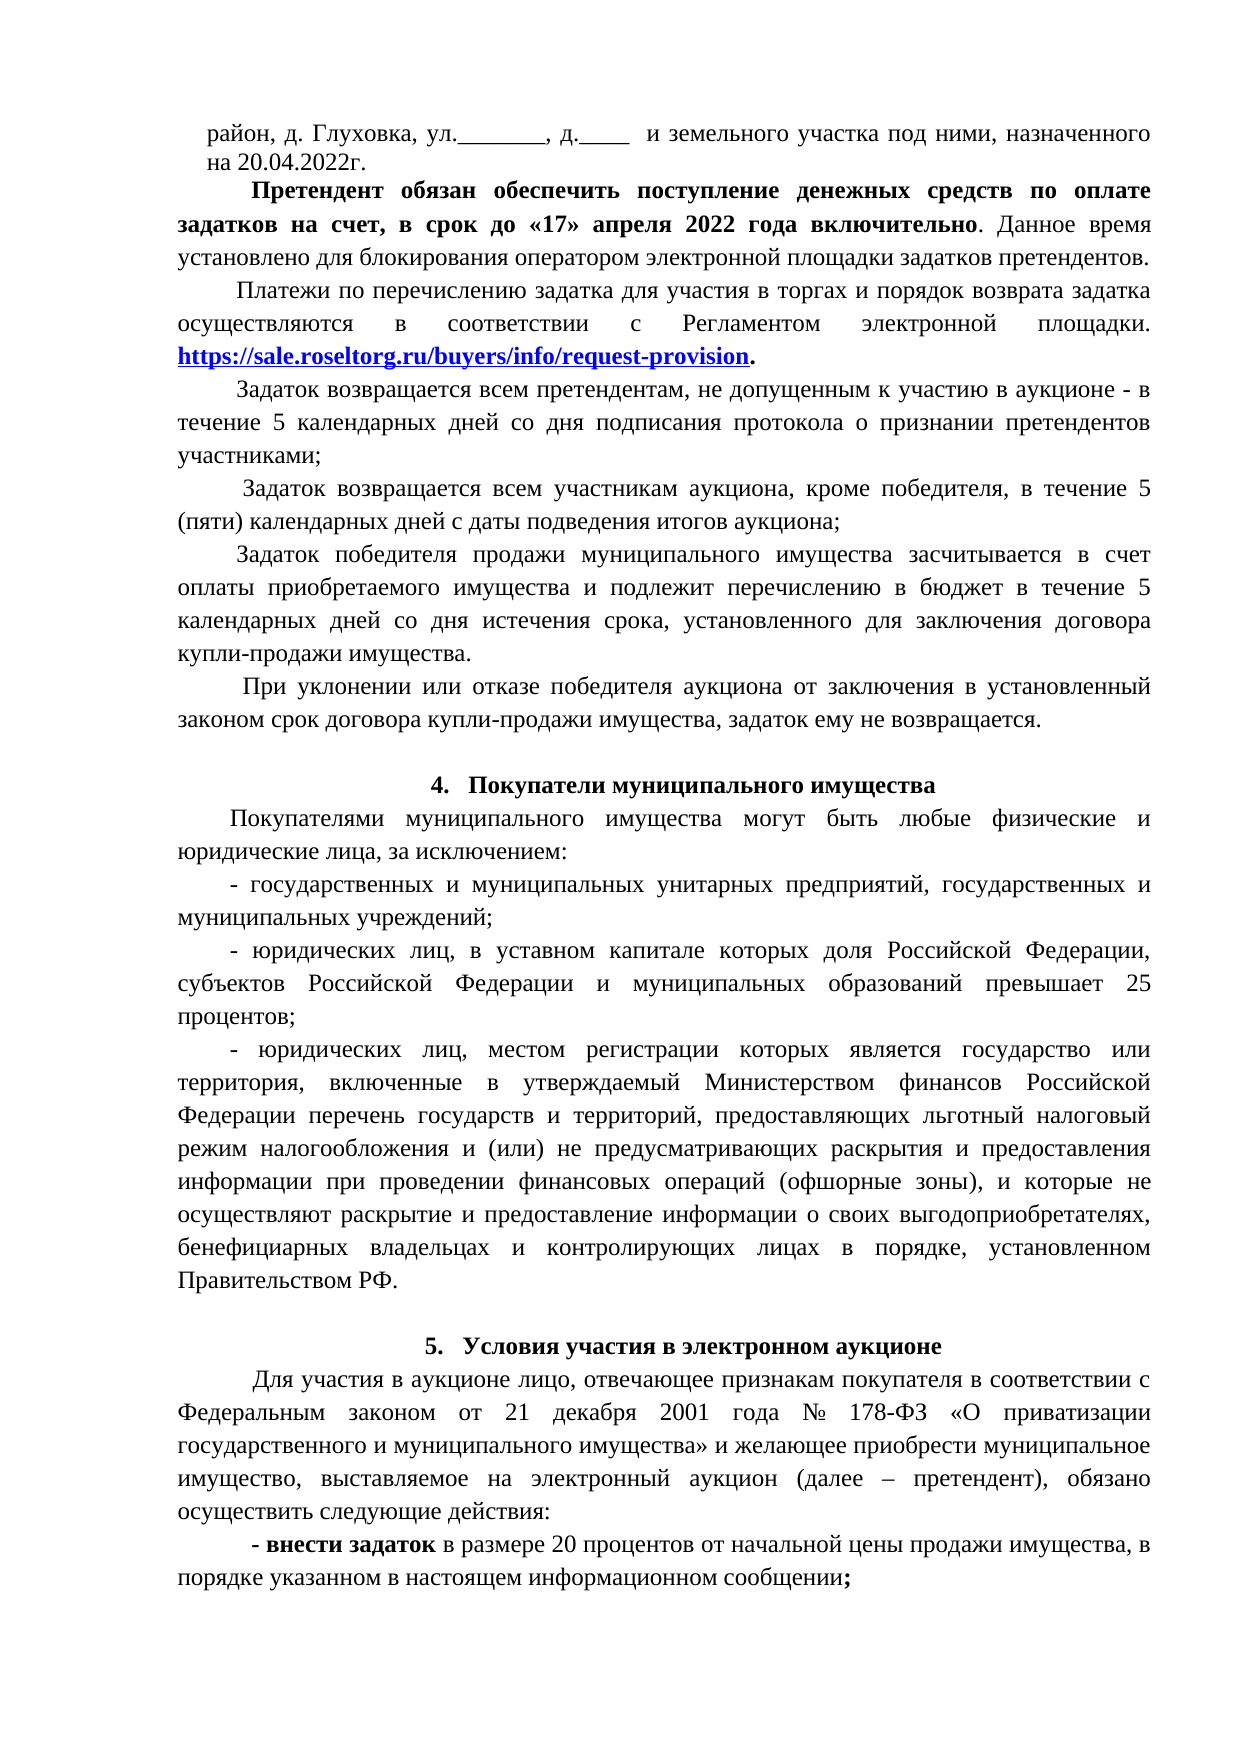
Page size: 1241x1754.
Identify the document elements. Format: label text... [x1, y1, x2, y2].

text Задаток победителя продажи муниципального имущества засчитывается в счет оплаты приобретаемого имущества и подлежит перечислению в бюджет в течение 5 календарных дней со дня истечения срока, установленного для заключения договора купли-продажи имущества. [177, 539, 1152, 667]
text - внести задаток в размере 20 процентов от начальной цены продажи имущества, в порядке указанном в настоящем информационном сообщении; [177, 1529, 1152, 1591]
text - юридических лиц, местом регистрации которых является государство или территория, включенные в утверждаемый Министерством финансов Российской Федерации перечень государств и территорий, предоставляющих льготный налоговый режим налогообложения и (или) не предусматривающих раскрытия и предоставления информации при проведении финансовых операций (офшорные зоны), и которые не осуществляют раскрытие и предоставление информации о своих выгодоприобретателях, бенефициарных владельцах и контролирующих лицах в порядке, установленном Правительством РФ. [177, 1034, 1152, 1294]
text Задаток возвращается всем участникам аукциона, кроме победителя, в течение 5 (пяти) календарных дней с даты подведения итогов аукциона; [177, 473, 1152, 534]
text - государственных и муниципальных унитарных предприятий, государственных и муниципальных учреждений; [177, 869, 1152, 931]
text При уклонении или отказе победителя аукциона от заключения в установленный законом срок договора купли-продажи имущества, задаток ему не возвращается. [177, 671, 1152, 733]
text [207, 118, 1152, 176]
text Платежи по перечислению задатка для участия в торгах и порядок возврата задатка осуществляются в соответствии с Регламентом электронной площадки. https://sale.roseltorg.ru/buyers/info/request-provision. [177, 275, 1152, 369]
list Покупатели муниципального имущества [215, 770, 1152, 799]
list Условия участия в электронном аукционе [215, 1331, 1152, 1360]
text Покупателями муниципального имущества могут быть любые физические и юридические лица, за исключением: [177, 803, 1152, 865]
text Претендент обязан обеспечить поступление денежных средств по оплате задатков на счет, в срок до «17» апреля 2022 года включительно. Данное время установлено для блокирования оператором электронной площадки задатков претендентов. [177, 176, 1152, 270]
text Для участия в аукционе лицо, отвечающее признакам покупателя в соответствии с Федеральным законом от 21 декабря № 178-ФЗ «О приватизации государственного и муниципального имущества» и желающее приобрести муниципальное имущество, выставляемое на электронный аукцион (далее – претендент), обязано осуществить следующие действия: [177, 1364, 1152, 1525]
text - юридических лиц, в уставном капитале которых доля Российской Федерации, субъектов Российской Федерации и муниципальных образований превышает 25 процентов; [177, 935, 1152, 1030]
text Задаток возвращается всем претендентам, не допущенным к участию в аукционе - в течение 5 календарных дней со дня подписания протокола о признании претендентов участниками; [177, 374, 1152, 468]
